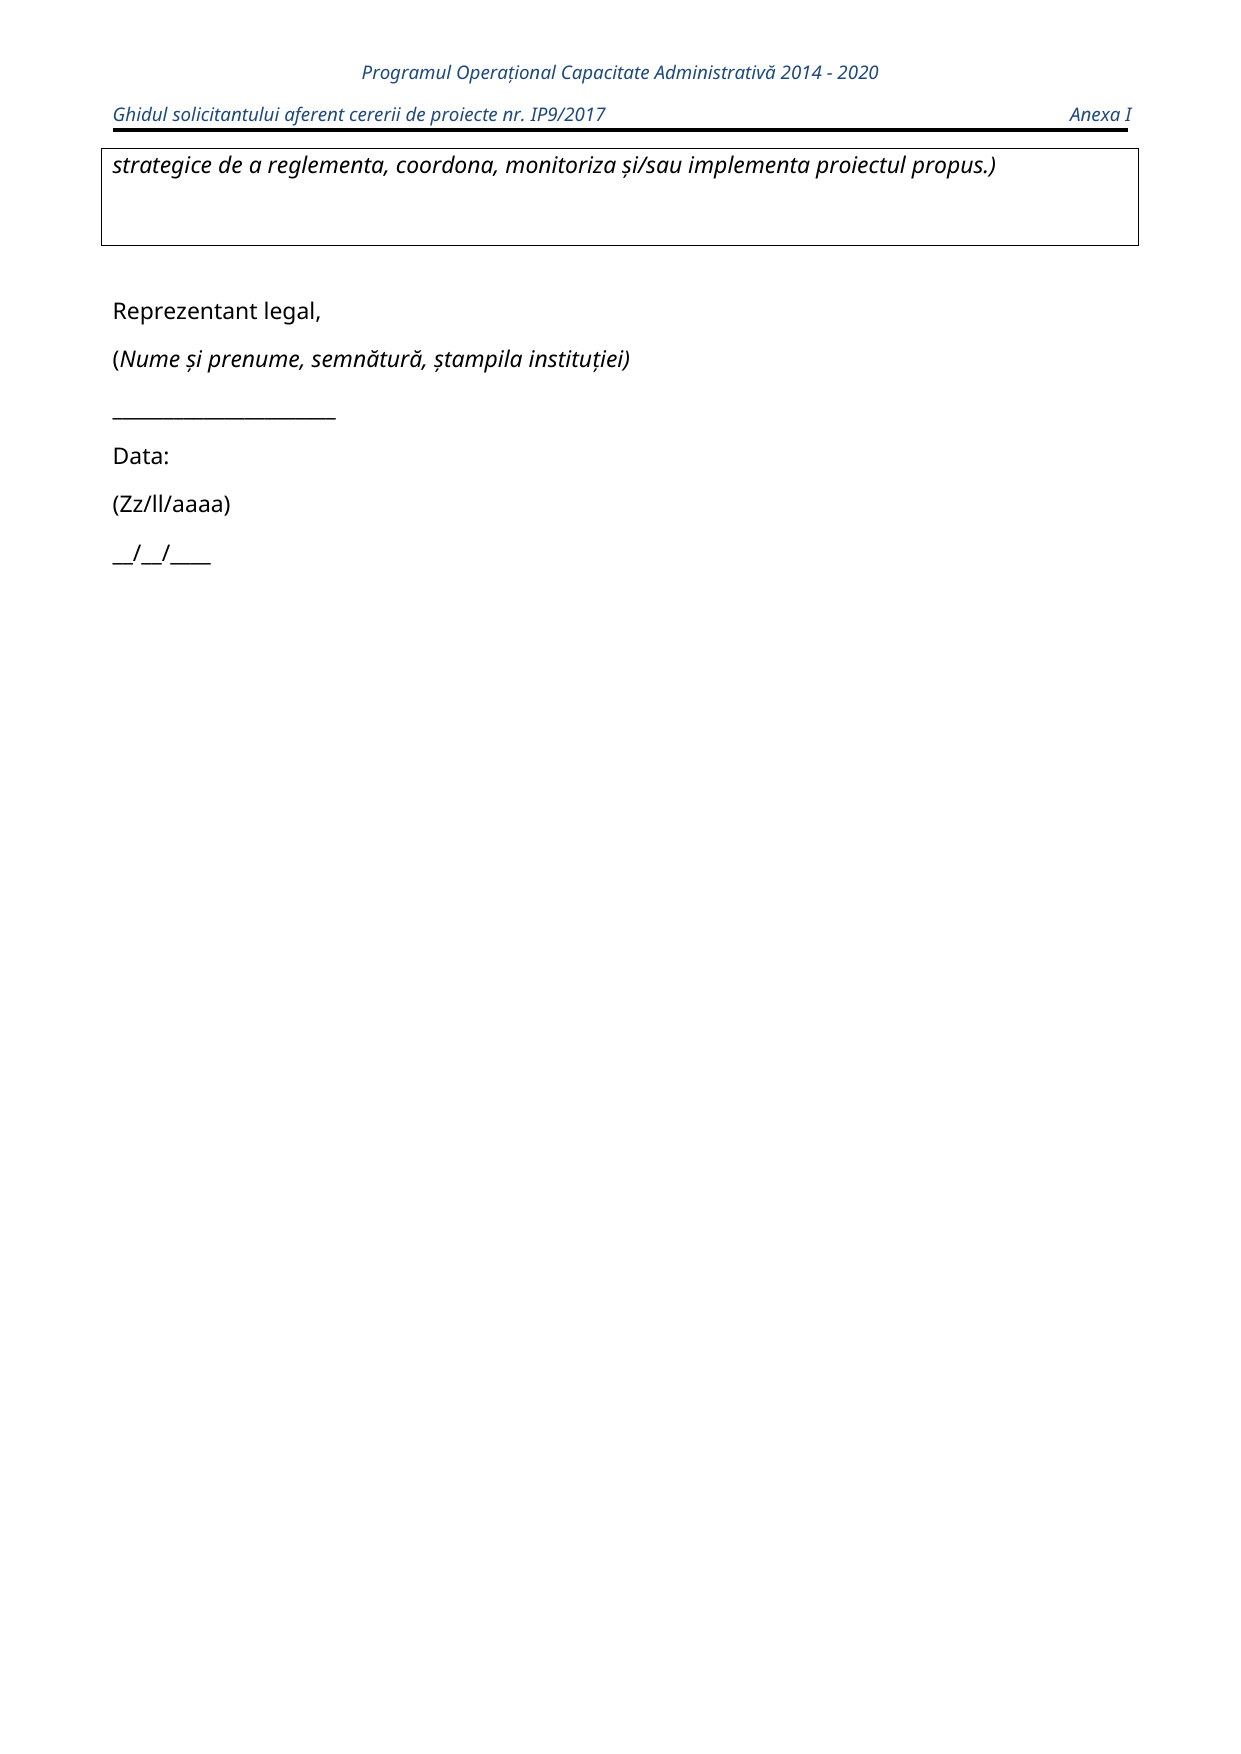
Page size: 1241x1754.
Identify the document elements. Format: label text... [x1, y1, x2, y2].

text ______________________ [112, 391, 1128, 423]
text Reprezentant legal, [112, 294, 1128, 326]
text (Zz/ll/aaaa) [112, 488, 1128, 519]
text (Nume și prenume, semnătură, ștampila instituției) [112, 343, 1128, 374]
text __/__/____ [112, 537, 1128, 568]
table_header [102, 149, 1138, 245]
text Data: [112, 440, 1128, 471]
